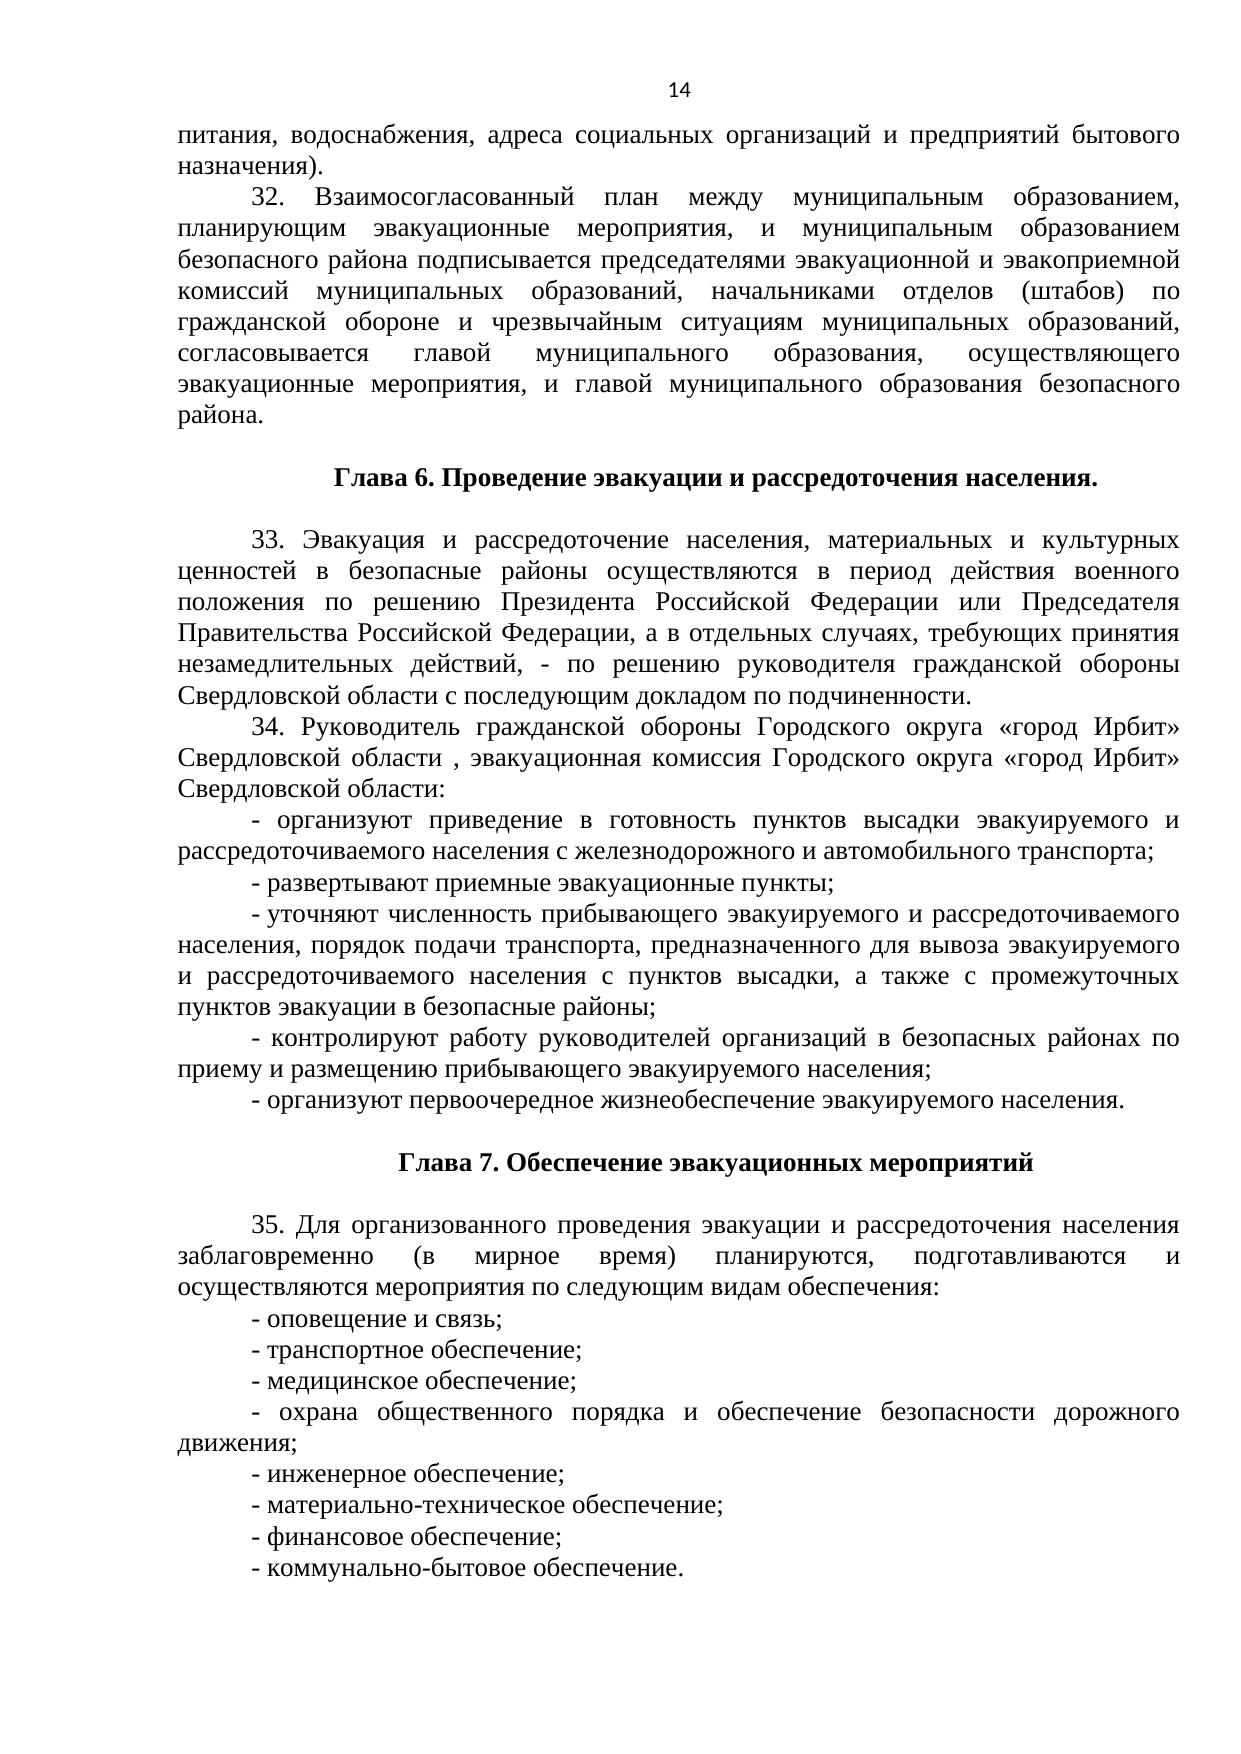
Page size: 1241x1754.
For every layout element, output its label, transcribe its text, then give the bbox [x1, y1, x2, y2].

text - материально-техническое обеспечение; [177, 1488, 1181, 1520]
text - медицинское обеспечение; [177, 1364, 1181, 1395]
text - контролируют работу руководителей организаций в безопасных районах по приему и размещению прибывающего эвакуируемого населения; [177, 1021, 1181, 1084]
text - уточняют численность прибывающего эвакуируемого и рассредоточиваемого населения, порядок подачи транспорта, предназначенного для вывоза эвакуируемого и рассредоточиваемого населения с пунктов высадки, а также с промежуточных пунктов эвакуации в безопасные районы; [177, 897, 1181, 1021]
text - транспортное обеспечение; [177, 1333, 1181, 1364]
text - коммунально-бытовое обеспечение. [177, 1551, 1181, 1582]
text - развертывают приемные эвакуационные пункты; [177, 866, 1181, 897]
text - оповещение и связь; [177, 1302, 1181, 1333]
text Глава 7. Обеспечение эвакуационных мероприятий [177, 1146, 1181, 1177]
text - организуют приведение в готовность пунктов высадки эвакуируемого и рассредоточиваемого населения с железнодорожного и автомобильного транспорта; [177, 803, 1181, 866]
text - охрана общественного порядка и обеспечение безопасности дорожного движения; [177, 1395, 1181, 1457]
text - организуют первоочередное жизнеобеспечение эвакуируемого населения. [177, 1084, 1181, 1115]
text 33. Эвакуация и рассредоточение населения, материальных и культурных ценностей в безопасные районы осуществляются в период действия военного положения по решению Президента Российской Федерации или Председателя Правительства Российской Федерации, а в отдельных случаях, требующих принятия незамедлительных действий, - по решению руководителя гражданской обороны Свердловской области с последующим докладом по подчиненности. [177, 523, 1181, 710]
text - финансовое обеспечение; [177, 1520, 1181, 1551]
text - инженерное обеспечение; [177, 1457, 1181, 1488]
text 32. Взаимосогласованный план между муниципальным образованием, планирующим эвакуационные мероприятия, и муниципальным образованием безопасного района подписывается председателями эвакуационной и эвакоприемной комиссий муниципальных образований, начальниками отделов (штабов) по гражданской обороне и чрезвычайным ситуациям муниципальных образований, согласовывается главой муниципального образования, осуществляющего эвакуационные мероприятия, и главой муниципального образования безопасного района. [177, 180, 1181, 429]
text Глава 6. Проведение эвакуации и рассредоточения населения. [177, 461, 1181, 492]
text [177, 118, 1181, 180]
text 34. Руководитель гражданской обороны Городского округа «город Ирбит» Свердловской области , эвакуационная комиссия Городского округа «город Ирбит» Свердловской области: [177, 710, 1181, 803]
text 35. Для организованного проведения эвакуации и рассредоточения населения заблаговременно (в мирное время) планируются, подготавливаются и осуществляются мероприятия по следующим видам обеспечения: [177, 1208, 1181, 1302]
